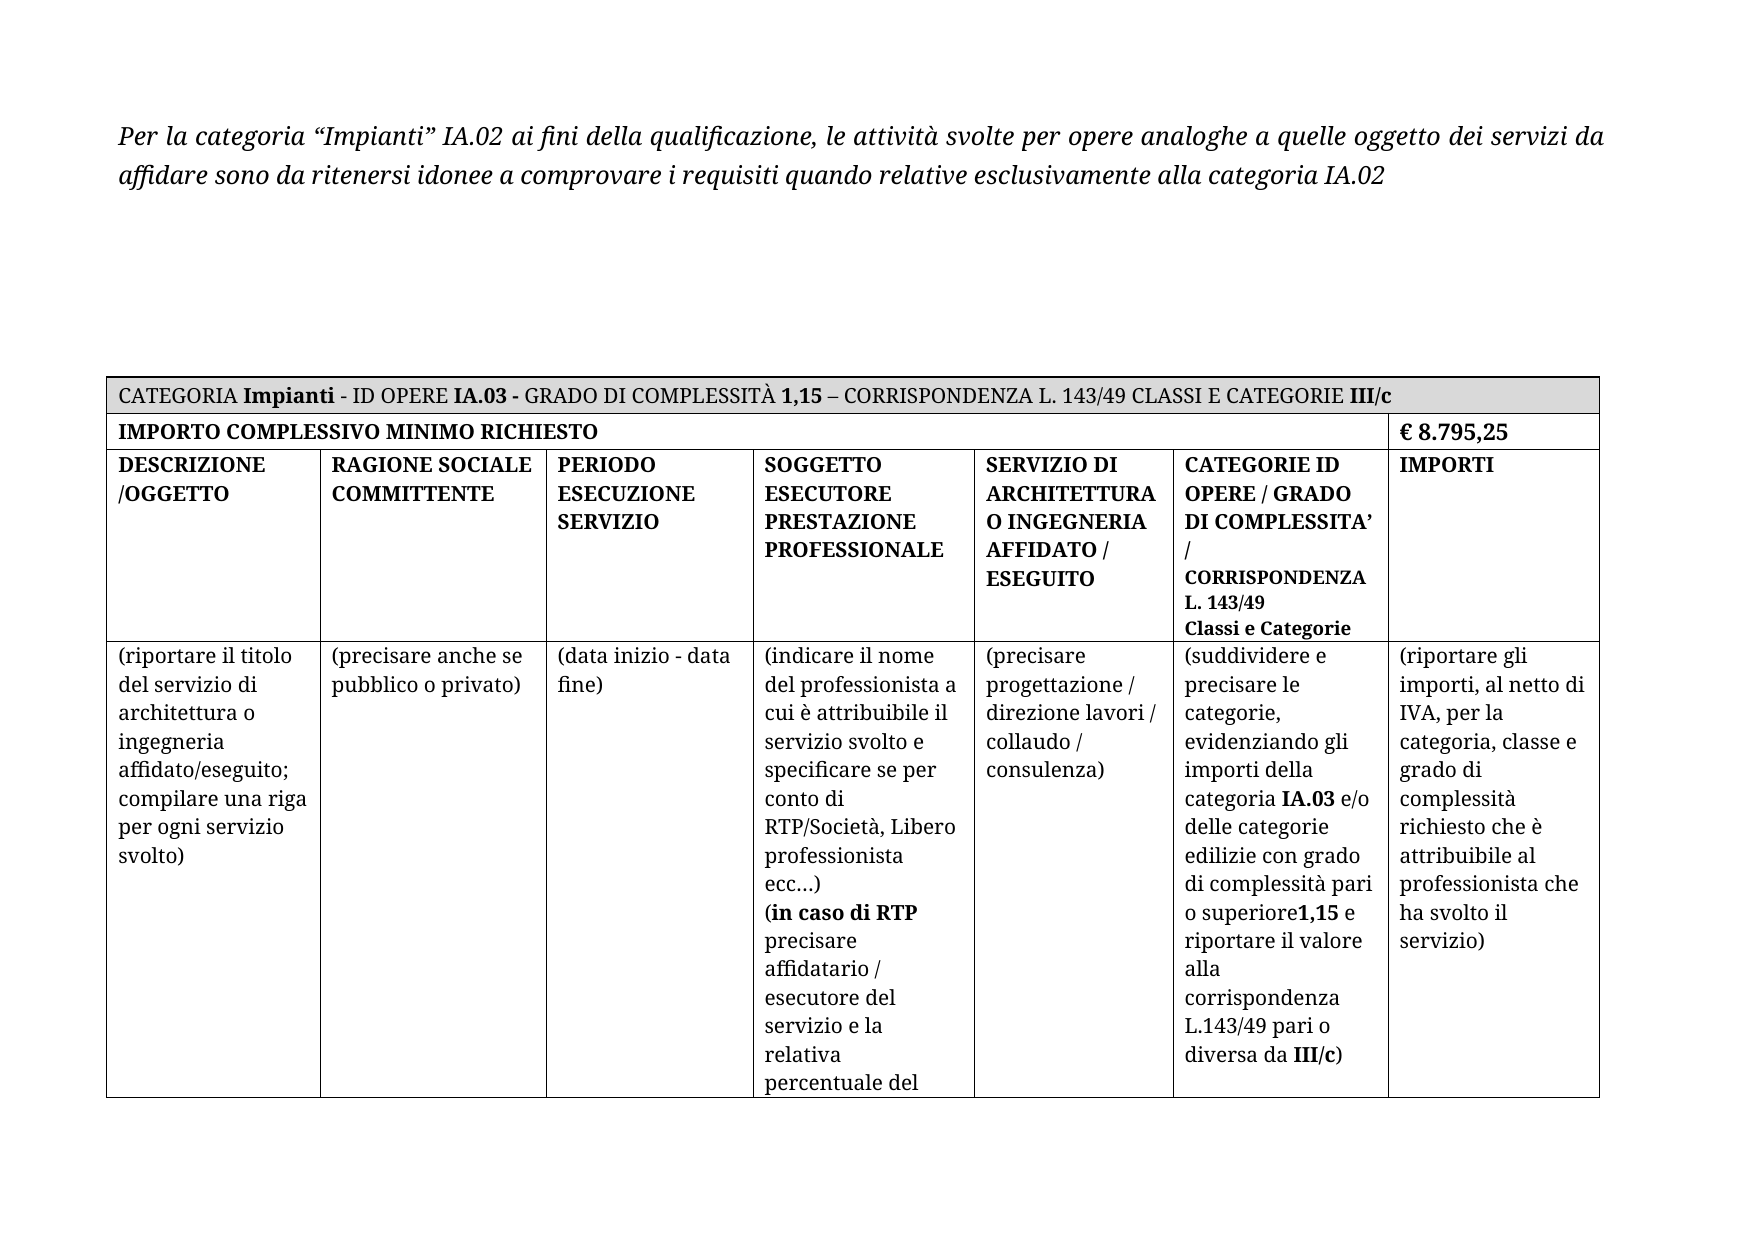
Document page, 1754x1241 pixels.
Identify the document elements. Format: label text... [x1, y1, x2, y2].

table_cell SOGGETTO ESECUTORE PRESTAZIONE PROFESSIONALE [754, 450, 974, 641]
table_cell RAGIONE SOCIALE COMMITTENTE [321, 450, 546, 641]
table_cell IMPORTI [1389, 450, 1599, 641]
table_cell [1389, 642, 1599, 1097]
table_cell DESCRIZIONE /OGGETTO [107, 450, 320, 641]
table_cell CATEGORIE ID OPERE / GRADO DI COMPLESSITA’ / CORRISPONDENZA L. 143/49 Classi e Categorie [1174, 450, 1388, 641]
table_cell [107, 642, 320, 1097]
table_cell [975, 642, 1173, 1097]
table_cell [1174, 642, 1388, 1097]
table_header CATEGORIA Impianti - ID OPERE IA.03 - GRADO DI COMPLESSITÀ 1,15 – CORRISPONDENZA L. 143/49 CLASSI E CATEGORIE III/c [107, 378, 1599, 413]
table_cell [321, 642, 546, 1097]
table_cell SERVIZIO DI ARCHITETTURA O INGEGNERIA AFFIDATO / ESEGUITO [975, 450, 1173, 641]
table_cell € 8.795,25 [1389, 414, 1599, 449]
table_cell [547, 642, 753, 1097]
text Per la categoria “Impianti” IA.02 ai fini della qualificazione, le attività svolte per opere analoghe a quelle oggetto dei servizi da affidare sono da ritenersi idonee a comprovare i requisiti quando relative esclusivamente alla categoria IA.02 [118, 118, 1606, 191]
table_cell IMPORTO COMPLESSIVO MINIMO RICHIESTO [107, 414, 1388, 449]
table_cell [754, 642, 974, 1097]
table_cell PERIODO ESECUZIONE SERVIZIO [547, 450, 753, 641]
